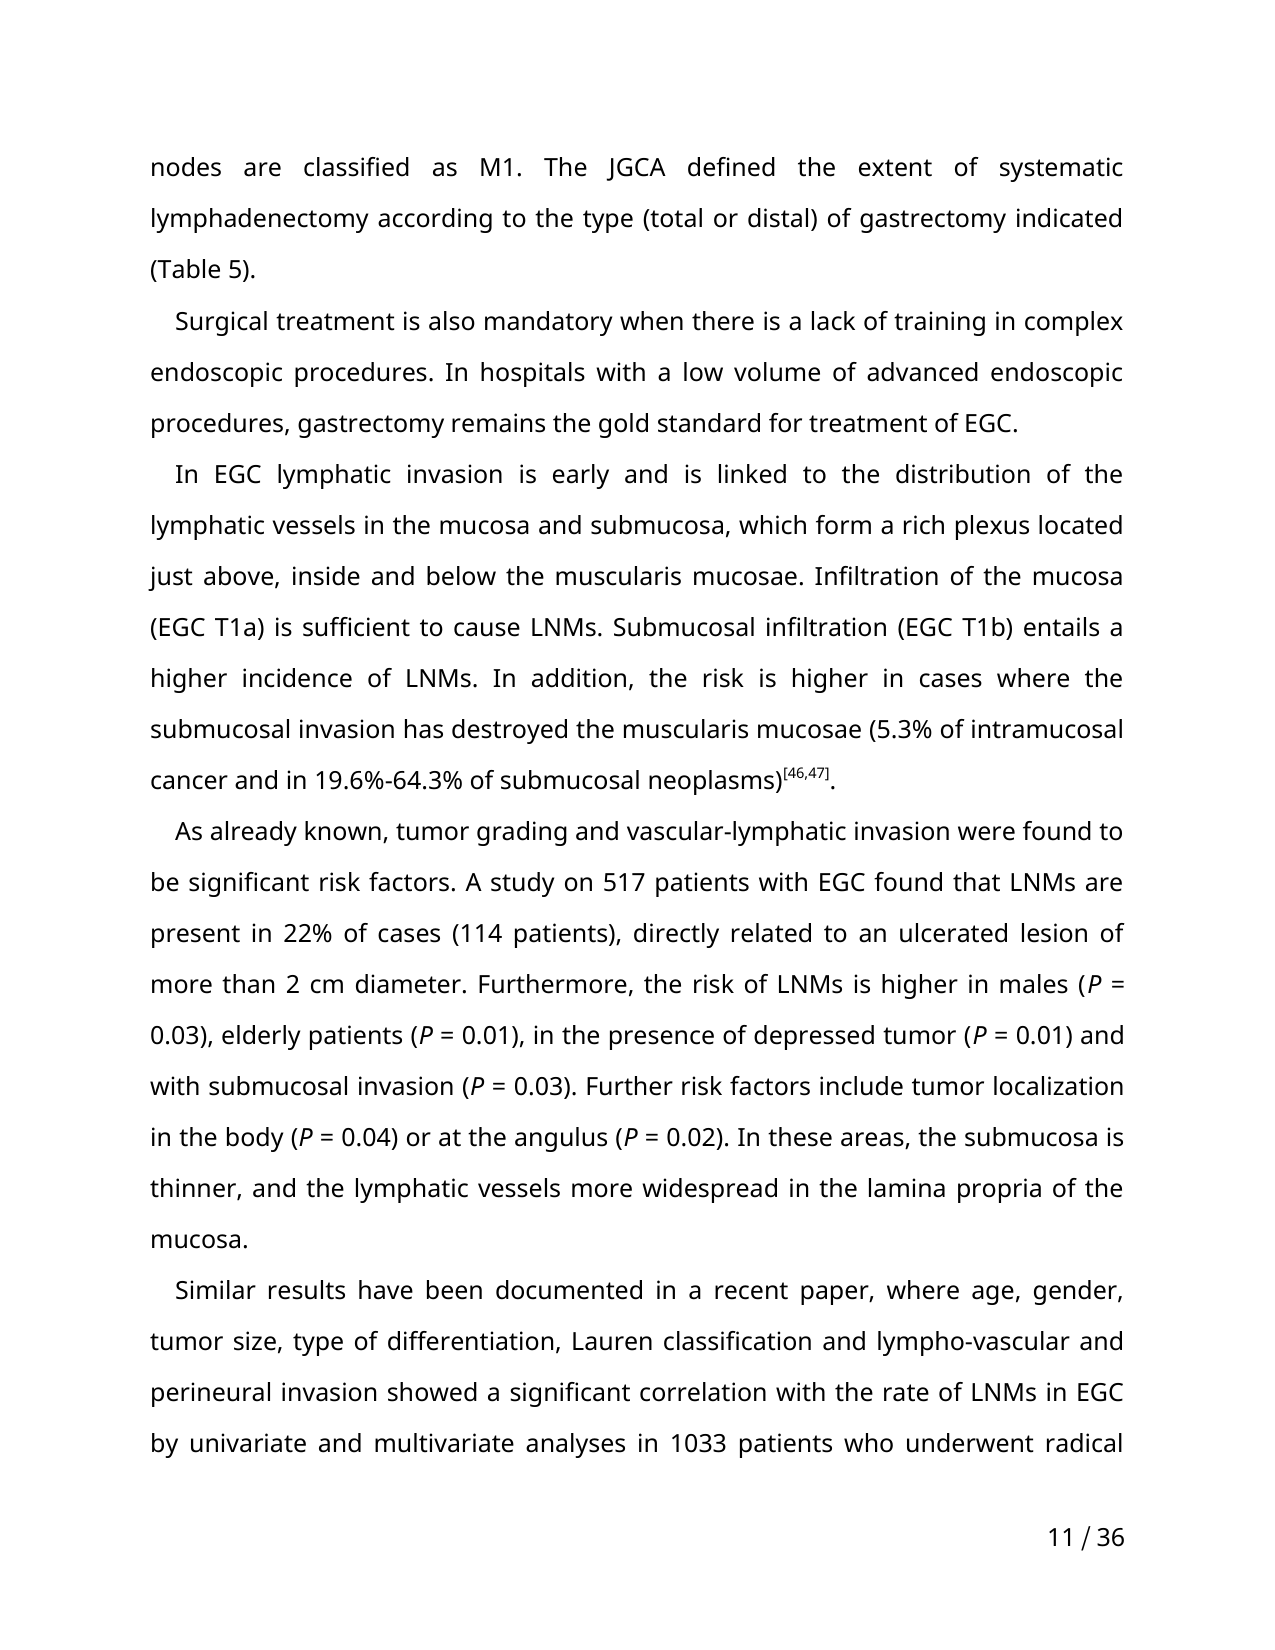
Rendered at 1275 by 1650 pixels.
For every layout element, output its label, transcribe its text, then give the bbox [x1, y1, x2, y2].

text In EGC lymphatic invasion is early and is linked to the distribution of the lymphatic vessels in the mucosa and submucosa, which form a rich plexus located just above, inside and below the muscularis mucosae. Infiltration of the mucosa (EGC T1a) is sufficient to cause LNMs. Submucosal infiltration (EGC T1b) entails a higher incidence of LNMs. In addition, the risk is higher in cases where the submucosal invasion has destroyed the muscularis mucosae (5.3% of intramucosal cancer and in 19.6%-64.3% of submucosal neoplasms)[46,47]. [150, 456, 1125, 797]
text As already known, tumor grading and vascular-lymphatic invasion were found to be significant risk factors. A study on 517 patients with EGC found that LNMs are present in 22% of cases (114 patients), directly related to an ulcerated lesion of more than 2 cm diameter. Furthermore, the risk of LNMs is higher in males (P = 0.03), elderly patients (P = 0.01), in the presence of depressed tumor (P = 0.01) and with submucosal invasion (P = 0.03). Further risk factors include tumor localization in the body (P = 0.04) or at the angulus (P = 0.02). In these areas, the submucosa is thinner, and the lymphatic vessels more widespread in the lamina propria of the mucosa. [150, 813, 1125, 1256]
text Surgical treatment is also mandatory when there is a lack of training in complex endoscopic procedures. In hospitals with a low volume of advanced endoscopic procedures, gastrectomy remains the gold standard for treatment of EGC. [150, 303, 1125, 439]
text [150, 150, 1125, 286]
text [150, 1273, 1125, 1460]
